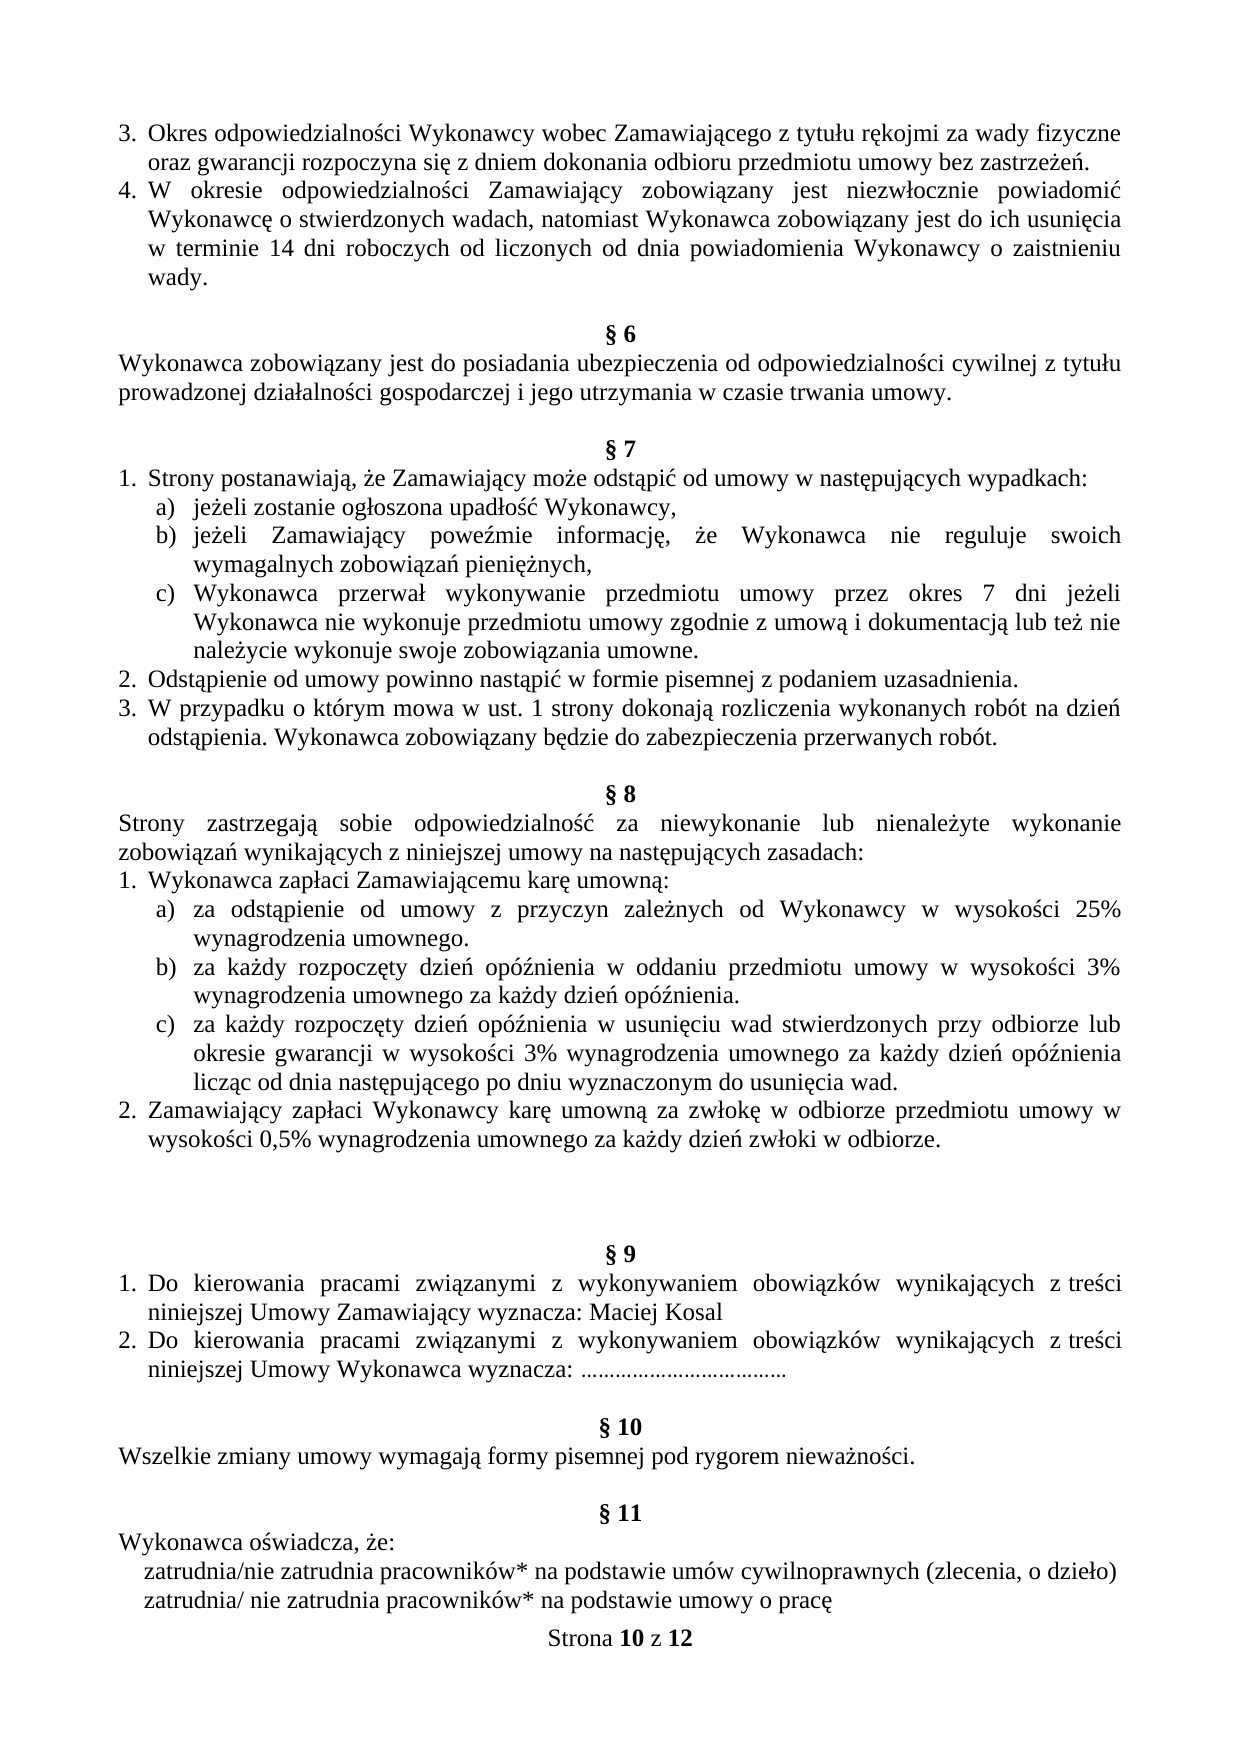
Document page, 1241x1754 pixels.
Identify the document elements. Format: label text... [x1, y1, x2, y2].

list Do kierowania pracami związanymi z wykonywaniem obowiązków wynikających z treści niniejszej Umowy Wykonawca wyznacza: ……………………………… [118, 1326, 1122, 1383]
text Wszelkie zmiany umowy wymagają formy pisemnej pod rygorem nieważności. [118, 1441, 1122, 1470]
list za każdy rozpoczęty dzień opóźnienia w oddaniu przedmiotu umowy w wysokości 3% wynagrodzenia umownego za każdy dzień opóźnienia. [156, 952, 1122, 1009]
text § 9 [118, 1239, 1122, 1268]
list Strony postanawiają, że Zamawiający może odstąpić od umowy w następujących wypadkach: [118, 463, 1122, 492]
text  zatrudnia/ nie zatrudnia pracowników* na podstawie umowy o pracę [118, 1585, 1122, 1613]
list Wykonawca przerwał wykonywanie przedmiotu umowy przez okres 7 dni jeżeli Wykonawca nie wykonuje przedmiotu umowy zgodnie z umową i dokumentacją lub też nie należycie wykonuje swoje zobowiązania umowne. [156, 578, 1122, 664]
text § 11 [118, 1498, 1122, 1527]
text Wykonawca zobowiązany jest do posiadania ubezpieczenia od odpowiedzialności cywilnej z tytułu prowadzonej działalności gospodarczej i jego utrzymania w czasie trwania umowy. [118, 348, 1122, 406]
text § 10 [118, 1412, 1122, 1441]
list jeżeli Zamawiający poweźmie informację, że Wykonawca nie reguluje swoich wymagalnych zobowiązań pieniężnych, [156, 521, 1122, 578]
list Do kierowania pracami związanymi z wykonywaniem obowiązków wynikających z treści niniejszej Umowy Zamawiający wyznacza: Maciej Kosal [118, 1268, 1122, 1326]
text Wykonawca oświadcza, że: [118, 1527, 1122, 1556]
text § 8 [118, 779, 1122, 808]
list jeżeli zostanie ogłoszona upadłość Wykonawcy, [156, 492, 1122, 521]
list Okres odpowiedzialności Wykonawcy wobec Zamawiającego z tytułu rękojmi za wady fizyczne oraz gwarancji rozpoczyna się z dniem dokonania odbioru przedmiotu umowy bez zastrzeżeń. [118, 118, 1122, 176]
text Strony zastrzegają sobie odpowiedzialność za niewykonanie lub nienależyte wykonanie zobowiązań wynikających z niniejszej umowy na następujących zasadach: [118, 808, 1122, 866]
list Wykonawca zapłaci Zamawiającemu karę umowną: [118, 866, 1122, 894]
text § 7 [118, 434, 1122, 463]
text  zatrudnia/nie zatrudnia pracowników* na podstawie umów cywilnoprawnych (zlecenia, o dzieło) [118, 1556, 1122, 1585]
text § 6 [118, 319, 1122, 348]
list Odstąpienie od umowy powinno nastąpić w formie pisemnej z podaniem uzasadnienia. [118, 664, 1122, 693]
list za odstąpienie od umowy z przyczyn zależnych od Wykonawcy w wysokości 25% wynagrodzenia umownego. [156, 894, 1122, 952]
list za każdy rozpoczęty dzień opóźnienia w usunięciu wad stwierdzonych przy odbiorze lub okresie gwarancji w wysokości 3% wynagrodzenia umownego za każdy dzień opóźnienia licząc od dnia następującego po dniu wyznaczonym do usunięcia wad. [156, 1009, 1122, 1096]
list W okresie odpowiedzialności Zamawiający zobowiązany jest niezwłocznie powiadomić Wykonawcę o stwierdzonych wadach, natomiast Wykonawca zobowiązany jest do ich usunięcia w terminie 14 dni roboczych od liczonych od dnia powiadomienia Wykonawcy o zaistnieniu wady. [118, 176, 1122, 291]
list W przypadku o którym mowa w ust. 1 strony dokonają rozliczenia wykonanych robót na dzień odstąpienia. Wykonawca zobowiązany będzie do zabezpieczenia przerwanych robót. [118, 693, 1122, 751]
list Zamawiający zapłaci Wykonawcy karę umowną za zwłokę w odbiorze przedmiotu umowy w wysokości 0,5% wynagrodzenia umownego za każdy dzień zwłoki w odbiorze. [118, 1096, 1122, 1153]
